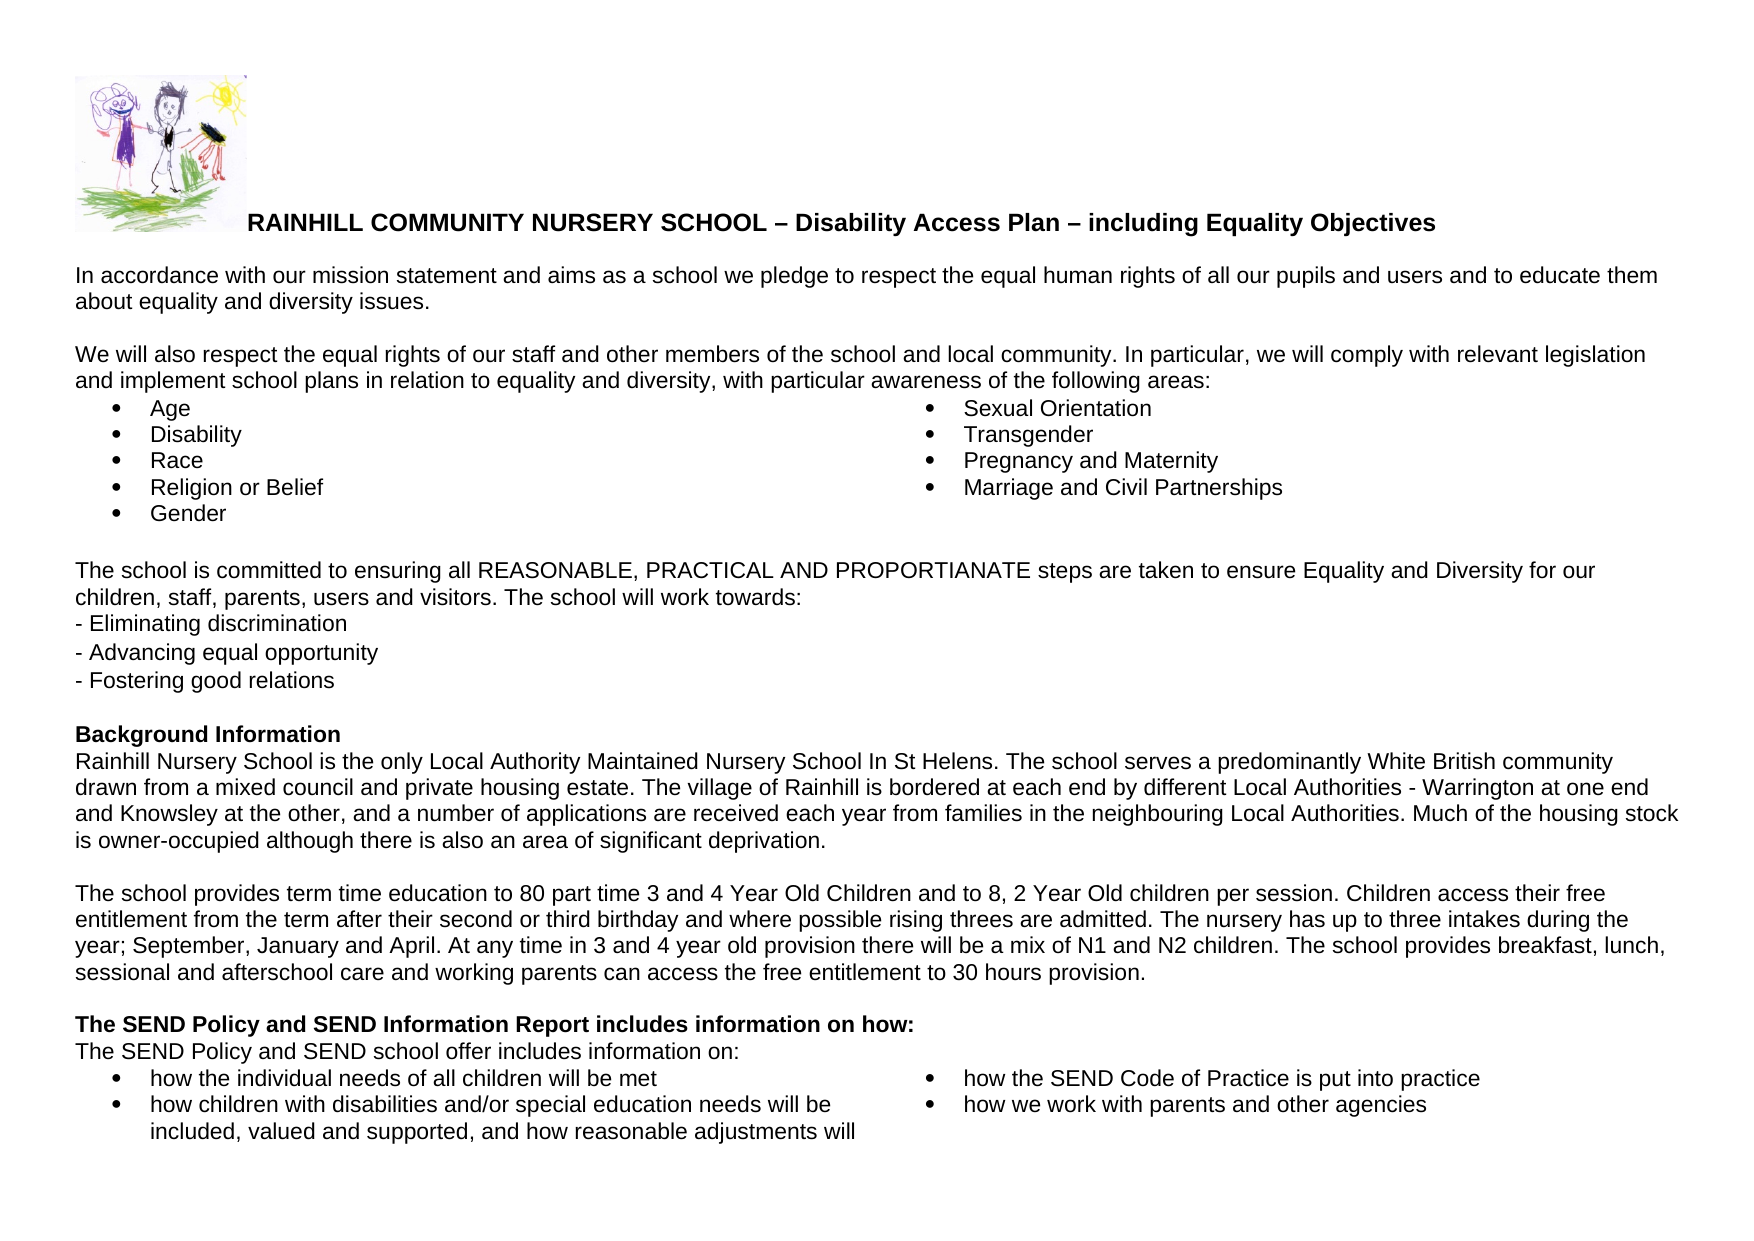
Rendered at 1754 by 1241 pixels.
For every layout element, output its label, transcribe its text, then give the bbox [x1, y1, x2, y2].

text - Eliminating discrimination [75, 610, 1679, 636]
picture [75, 75, 247, 232]
text The school is committed to ensuring all REASONABLE, PRACTICAL AND PROPORTIANATE steps are taken to ensure Equality and Diversity for our children, staff, parents, users and visitors. The school will work towards: [75, 557, 1679, 610]
text We will also respect the equal rights of our staff and other members of the school and local community. In particular, we will comply with relevant legislation and implement school plans in relation to equality and diversity, with particular awareness of the following areas: [75, 341, 1679, 393]
text The SEND Policy and SEND school offer includes information on: [75, 1038, 1679, 1064]
text In accordance with our mission statement and aims as a school we pledge to respect the equal human rights of all our pupils and users and to educate them about equality and diversity issues. [75, 262, 1679, 314]
text - Fostering good relations [75, 667, 1679, 693]
text The school provides term time education to 80 part time 3 and 4 Year Old Children and to 8, 2 Year Old children per session. Children access their free entitlement from the term after their second or third birthday and where possible rising threes are admitted. The nursery has up to three intakes during the year; September, January and April. At any time in 3 and 4 year old provision there will be a mix of N1 and N2 children. The school provides breakfast, lunch, sessional and afterschool care and working parents can access the free entitlement to 30 hours provision. [75, 879, 1679, 985]
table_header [64, 1065, 877, 1144]
text RAINHILL COMMUNITY NURSERY SCHOOL – Disability Access Plan – including Equality Objectives [75, 75, 1679, 237]
table_header Age Disability Race Religion or Belief Gender [64, 395, 877, 530]
table_header Sexual Orientation Transgender Pregnancy and Maternity Marriage and Civil Partnerships [878, 395, 1690, 530]
text - Advancing equal opportunity [75, 638, 1679, 665]
text Background Information [75, 721, 1679, 748]
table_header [878, 1065, 1690, 1144]
text Rainhill Nursery School is the only Local Authority Maintained Nursery School In St Helens. The school serves a predominantly White British community drawn from a mixed council and private housing estate. The village of Rainhill is bordered at each end by different Local Authorities - Warrington at one end and Knowsley at the other, and a number of applications are received each year from families in the neighbouring Local Authorities. Much of the housing stock is owner-occupied although there is also an area of significant deprivation. [75, 748, 1679, 853]
text The SEND Policy and SEND Information Report includes information on how: [75, 1011, 1679, 1038]
